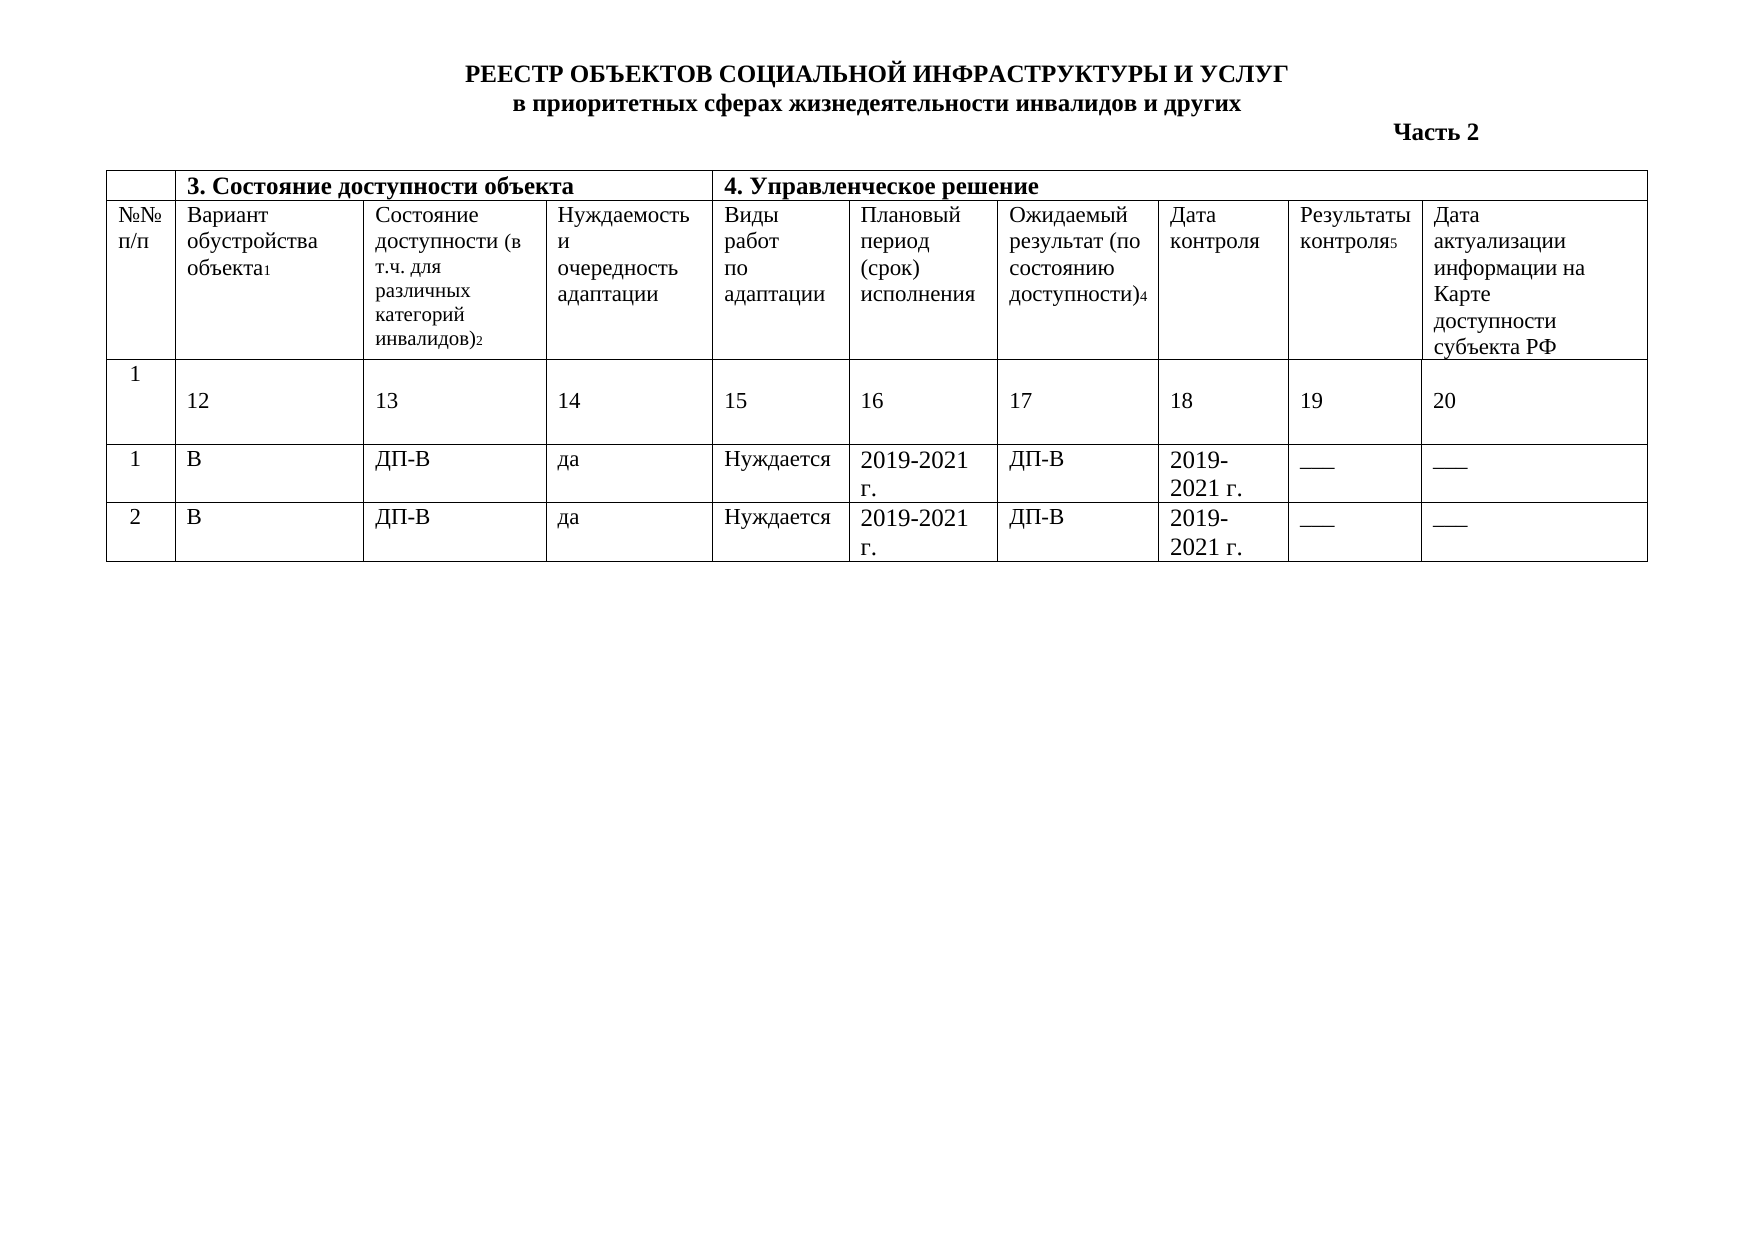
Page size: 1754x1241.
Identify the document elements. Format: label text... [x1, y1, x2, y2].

table_cell Нуждаемость и очередность адаптации [547, 201, 712, 359]
table_cell Дата контроля [1159, 201, 1288, 359]
table_cell Состояние доступности (в т.ч. для различных категорий инвалидов)2 [364, 201, 546, 359]
table_cell В [176, 503, 363, 561]
text РЕЕСТР ОБЪЕКТОВ СОЦИАЛЬНОЙ ИНФРАСТРУКТУРЫ И УСЛУГ [118, 59, 1636, 88]
table_cell №№ п/п [107, 201, 175, 359]
table_cell 16 [850, 360, 997, 444]
table_cell ДП-В [364, 503, 546, 561]
table_cell ___ [1422, 503, 1647, 561]
table_cell ДП-В [998, 503, 1158, 561]
table_cell ___ [1289, 503, 1421, 561]
table_cell Плановый период (срок) исполнения [850, 201, 997, 359]
table_cell Нуждается [713, 503, 849, 561]
table_cell Дата актуализации информации на Карте доступности субъекта РФ [1423, 201, 1647, 359]
table_cell 1 [107, 360, 175, 444]
table_cell ДП-В [998, 445, 1158, 502]
table_cell 2019-2021 г. [850, 445, 997, 502]
table_header [107, 171, 175, 200]
table_cell 14 [547, 360, 712, 444]
table_header 3. Состояние доступности объекта [176, 171, 712, 200]
table_cell 15 [713, 360, 849, 444]
table_cell Нуждается [713, 445, 849, 502]
text в приоритетных сферах жизнедеятельности инвалидов и других [118, 88, 1636, 117]
table_cell Вариант обустройства объекта1 [176, 201, 363, 359]
table_cell да [547, 445, 712, 502]
table_cell ___ [1289, 445, 1421, 502]
table_cell ДП-В [364, 445, 546, 502]
table_cell 13 [364, 360, 546, 444]
table_cell 20 [1422, 360, 1647, 444]
table_cell Результаты контроля5 [1289, 201, 1422, 359]
table_cell 17 [998, 360, 1158, 444]
table_cell 12 [176, 360, 363, 444]
table_cell 2 [107, 503, 175, 561]
table_cell 2019-2021 г. [850, 503, 997, 561]
text Часть 2 [118, 117, 1636, 145]
table_cell 2019-2021 г. [1159, 445, 1288, 502]
table_cell Ожидаемый результат (по состоянию доступности)4 [998, 201, 1158, 359]
table_cell да [547, 503, 712, 561]
table_cell ___ [1422, 445, 1647, 502]
table_header 4. Управленческое решение [713, 171, 1647, 200]
table_cell 2019-2021 г. [1159, 503, 1288, 561]
table_cell В [176, 445, 363, 502]
table_cell 19 [1289, 360, 1421, 444]
table_cell 18 [1159, 360, 1288, 444]
table_cell 1 [107, 445, 175, 502]
table_cell Виды работ по адаптации [713, 201, 849, 359]
